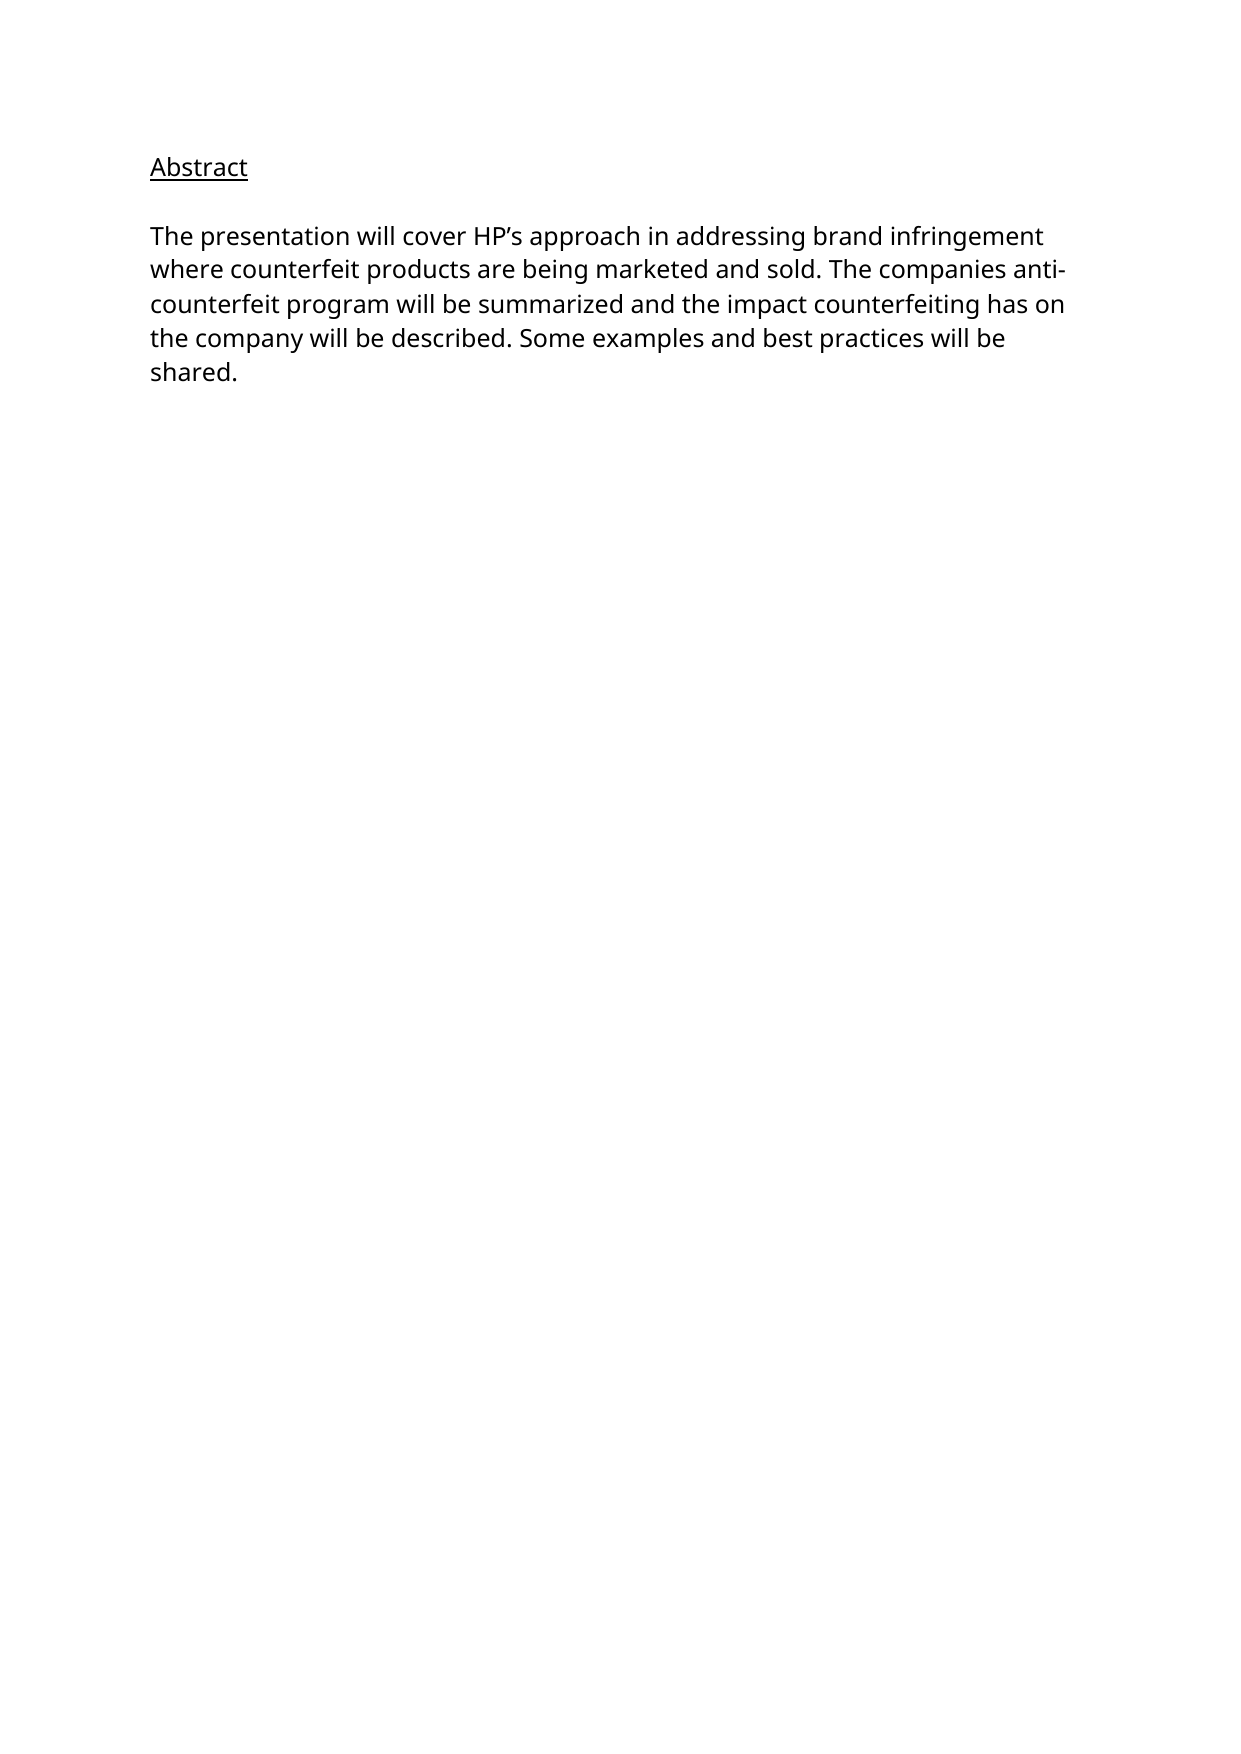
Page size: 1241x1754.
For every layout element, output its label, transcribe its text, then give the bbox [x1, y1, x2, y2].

text The presentation will cover HP’s approach in addressing brand infringement where counterfeit products are being marketed and sold. The companies anti-counterfeit program will be summarized and the impact counterfeiting has on the company will be described. Some examples and best practices will be shared. [150, 218, 1090, 388]
text Abstract [150, 150, 1090, 184]
